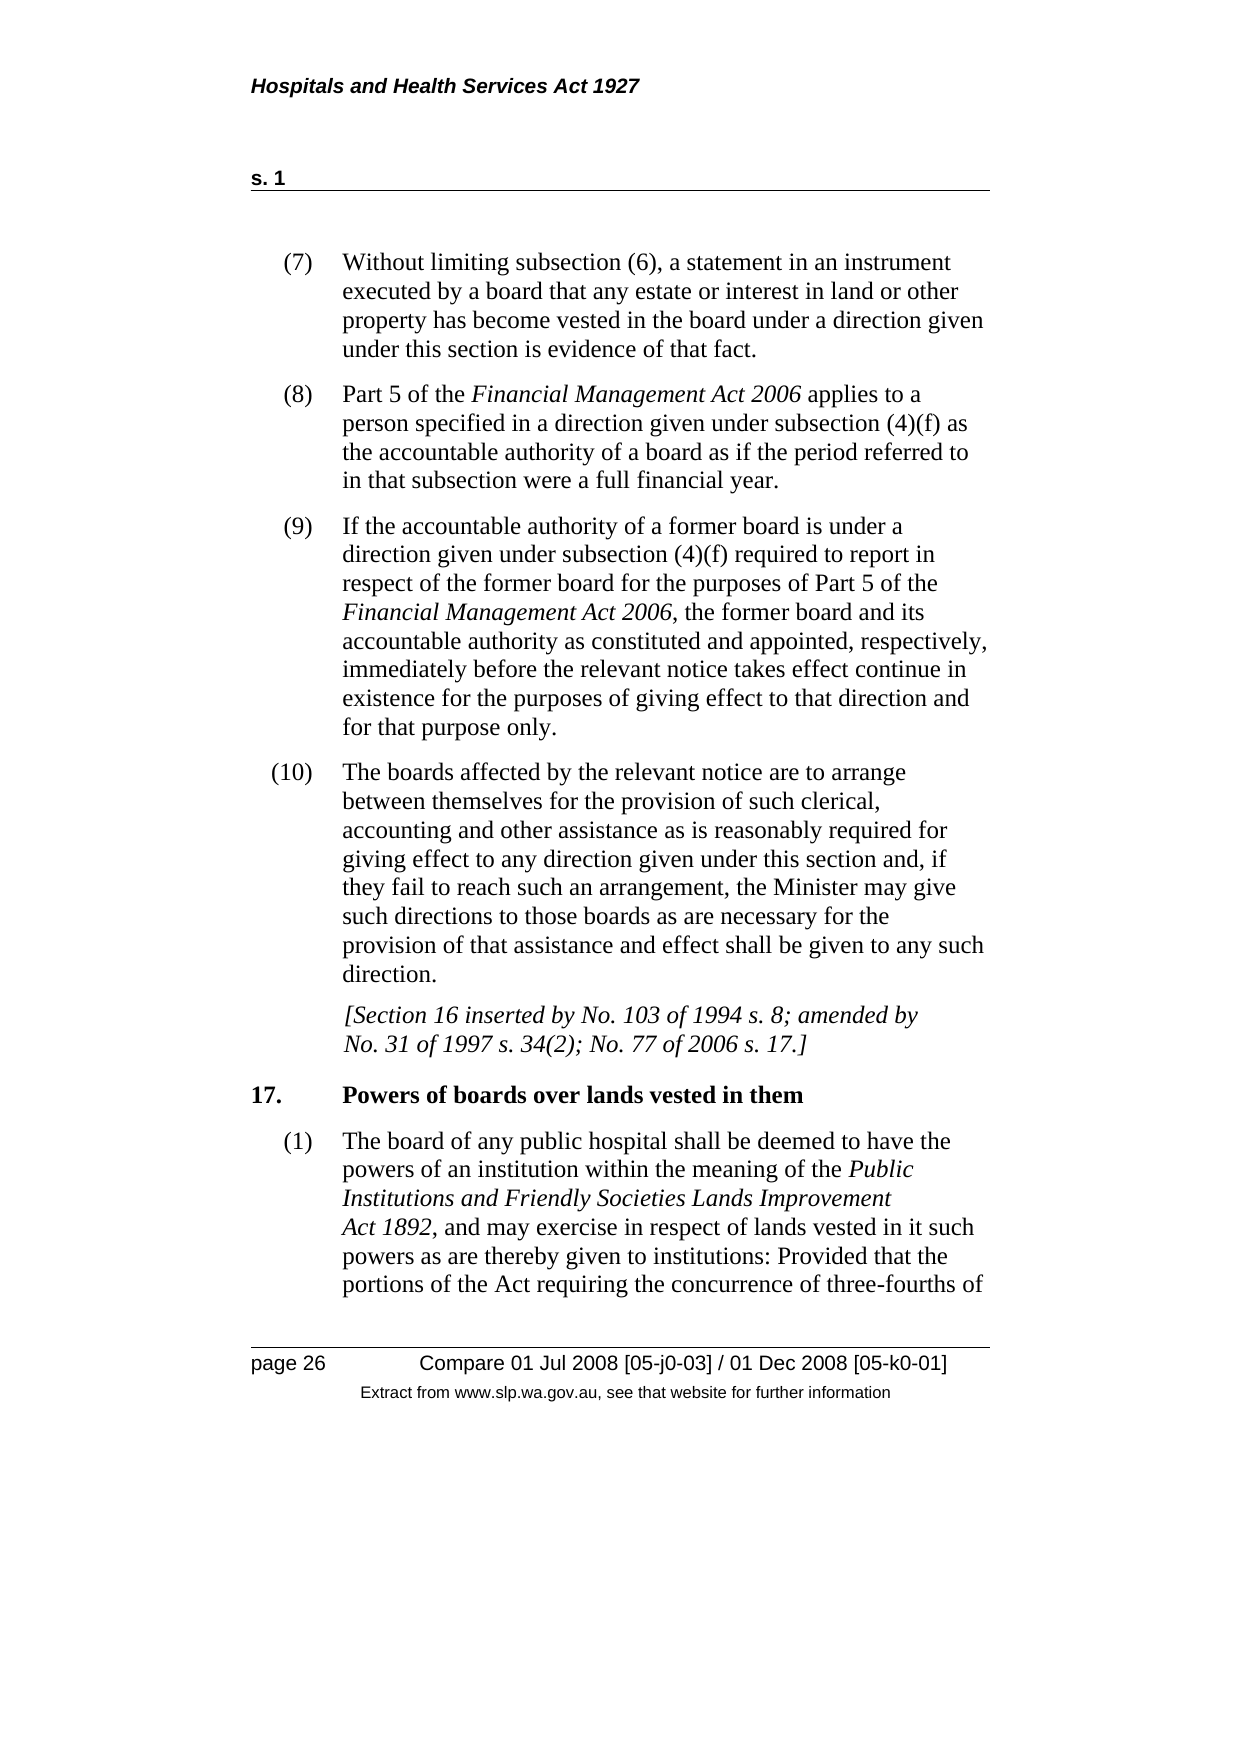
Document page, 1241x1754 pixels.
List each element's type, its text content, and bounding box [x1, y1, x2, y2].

text (8) Part 5 of the Financial Management Act 2006 applies to a person specified in a direction given under subsection (4)(f) as the accountable authority of a board as if the period referred to in that subsection were a full financial year. [251, 379, 990, 494]
subtitle 17. Powers of boards over lands vested in them [251, 1080, 990, 1109]
text [Section 16 inserted by No. 103 of 1994 s. 8; amended by No. 31 of 1997 s. 34(2); No. 77 of 2006 s. 17.] [251, 1000, 990, 1057]
text (7) Without limiting subsection (6), a statement in an instrument executed by a board that any estate or interest in land or other property has become vested in the board under a direction given under this section is evidence of that fact. [251, 247, 990, 362]
text (9) If the accountable authority of a former board is under a direction given under subsection (4)(f) required to report in respect of the former board for the purposes of Part 5 of the Financial Management Act 2006, the former board and its accountable authority as constituted and appointed, respectively, immediately before the relevant notice takes effect continue in existence for the purposes of giving effect to that direction and for that purpose only. [251, 511, 990, 741]
text (10) The boards affected by the relevant notice are to arrange between themselves for the provision of such clerical, accounting and other assistance as is reasonably required for giving effect to any direction given under this section and, if they fail to reach such an arrangement, the Minister may give such directions to those boards as are necessary for the provision of that assistance and effect shall be given to any such direction. [251, 757, 990, 987]
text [251, 1126, 990, 1298]
